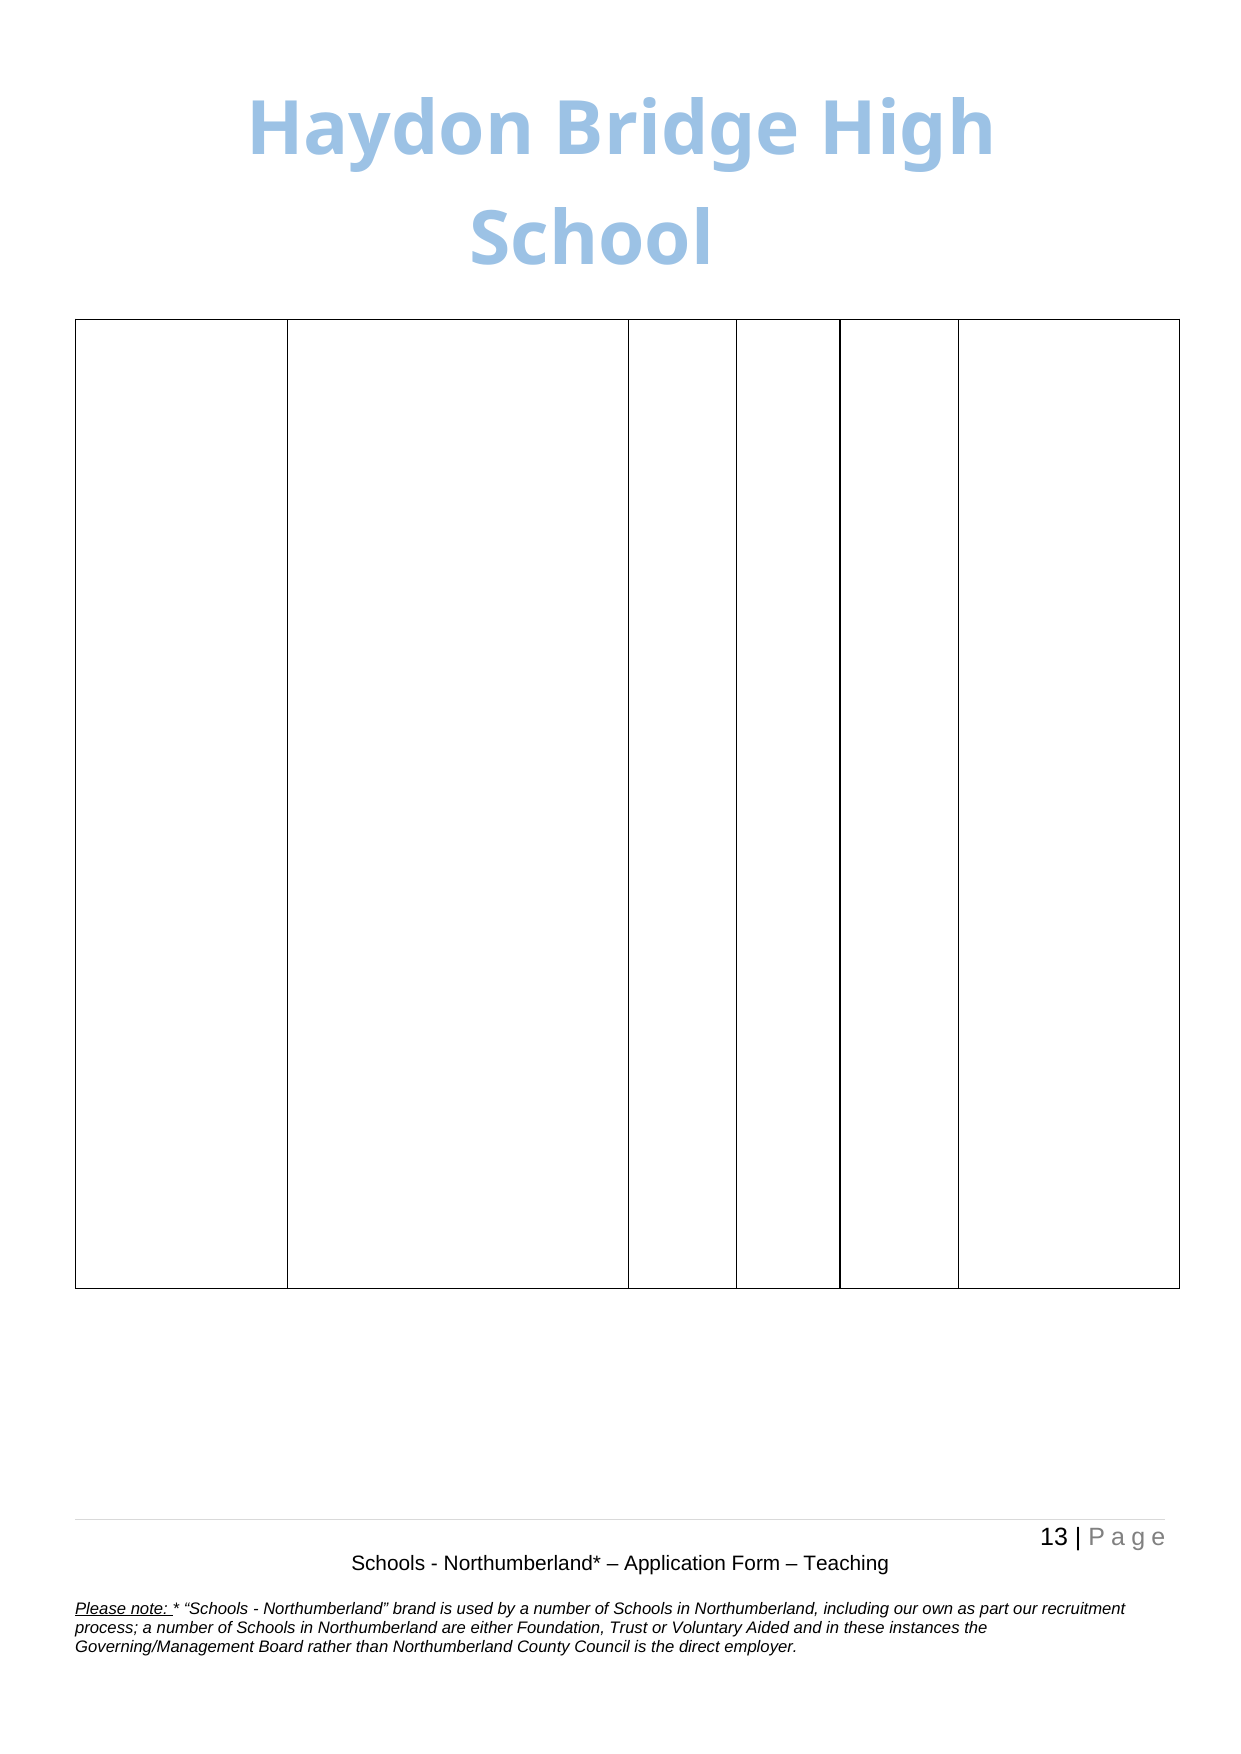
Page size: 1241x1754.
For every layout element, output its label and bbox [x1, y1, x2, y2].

table_cell [629, 320, 736, 1288]
table_cell [959, 320, 1179, 1288]
table_cell [288, 320, 628, 1288]
table_cell [841, 320, 958, 1288]
table_cell [737, 320, 839, 1288]
table_cell [76, 320, 287, 1288]
